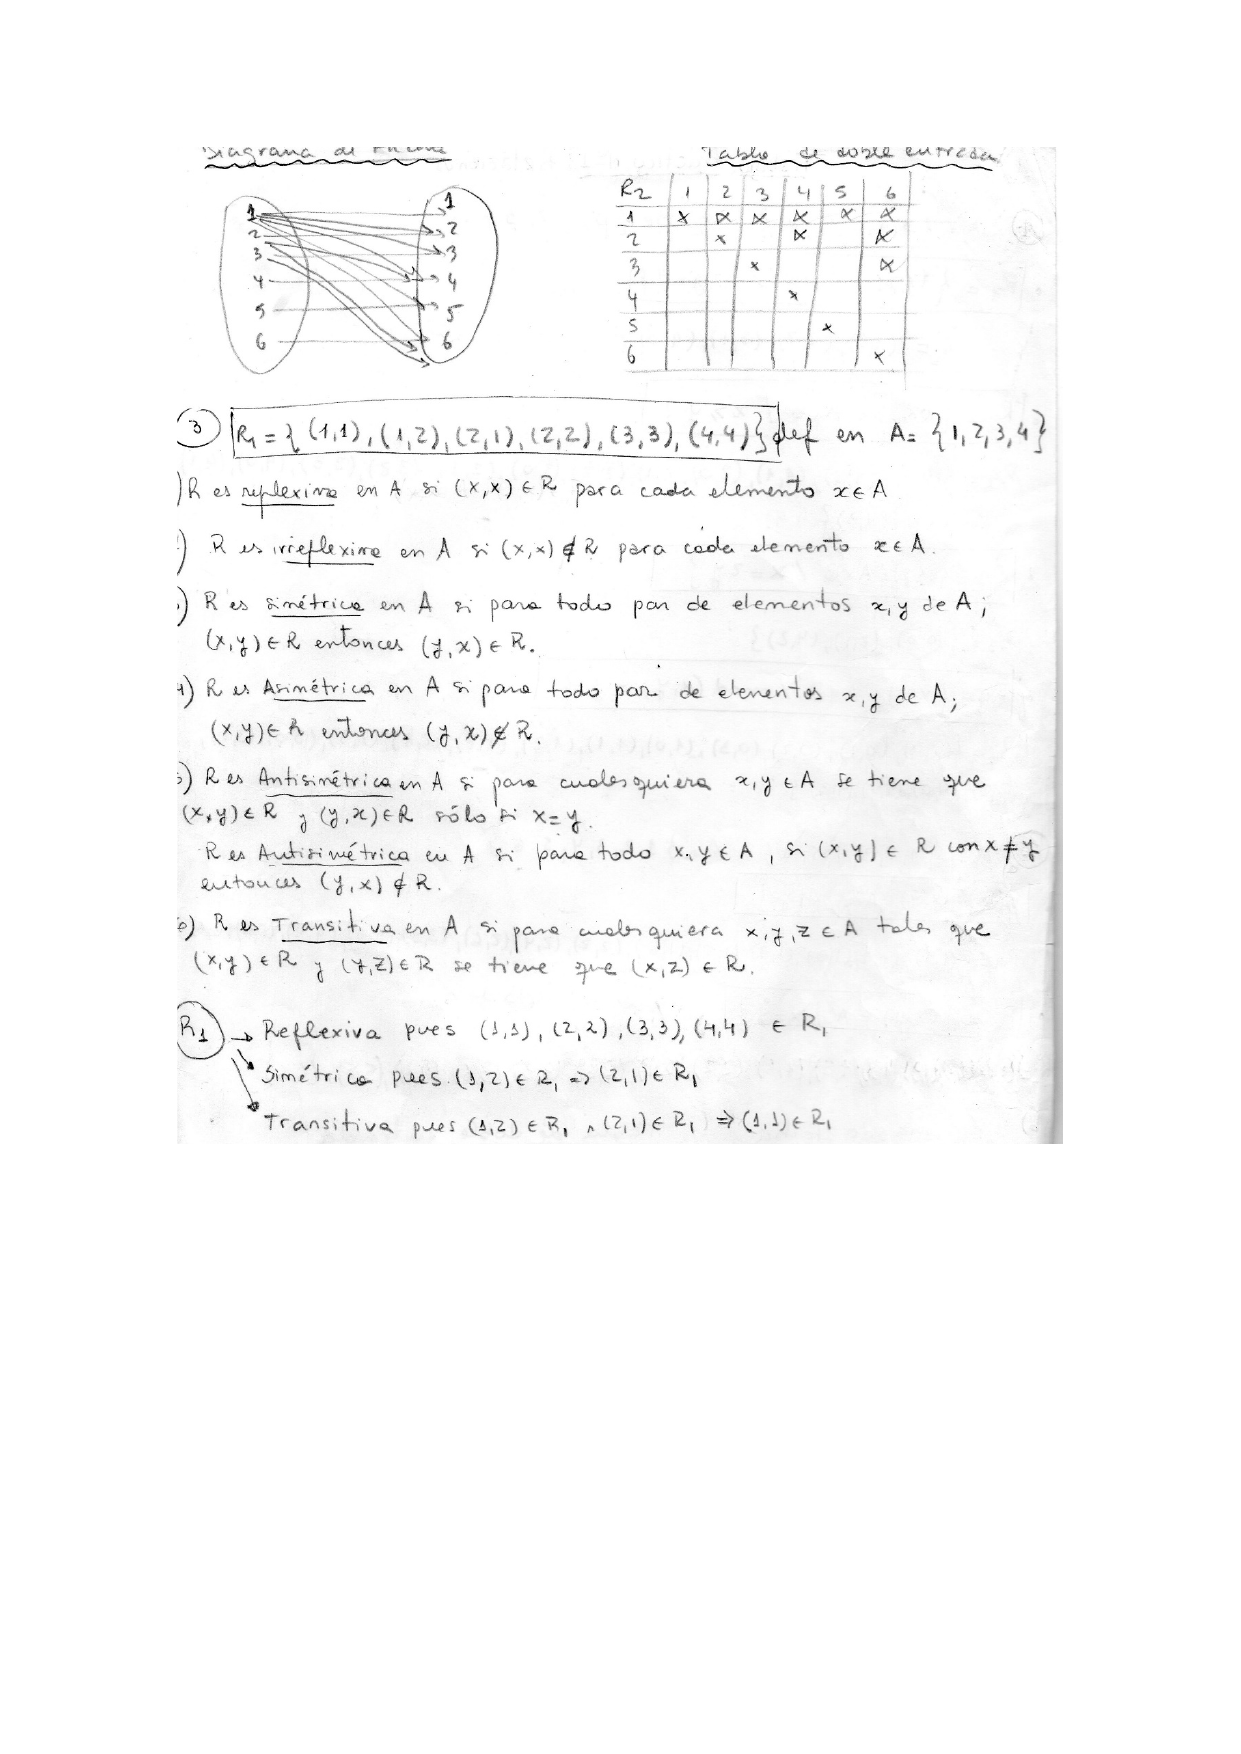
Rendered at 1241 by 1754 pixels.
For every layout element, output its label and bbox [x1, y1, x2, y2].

picture [177, 147, 1063, 1144]
